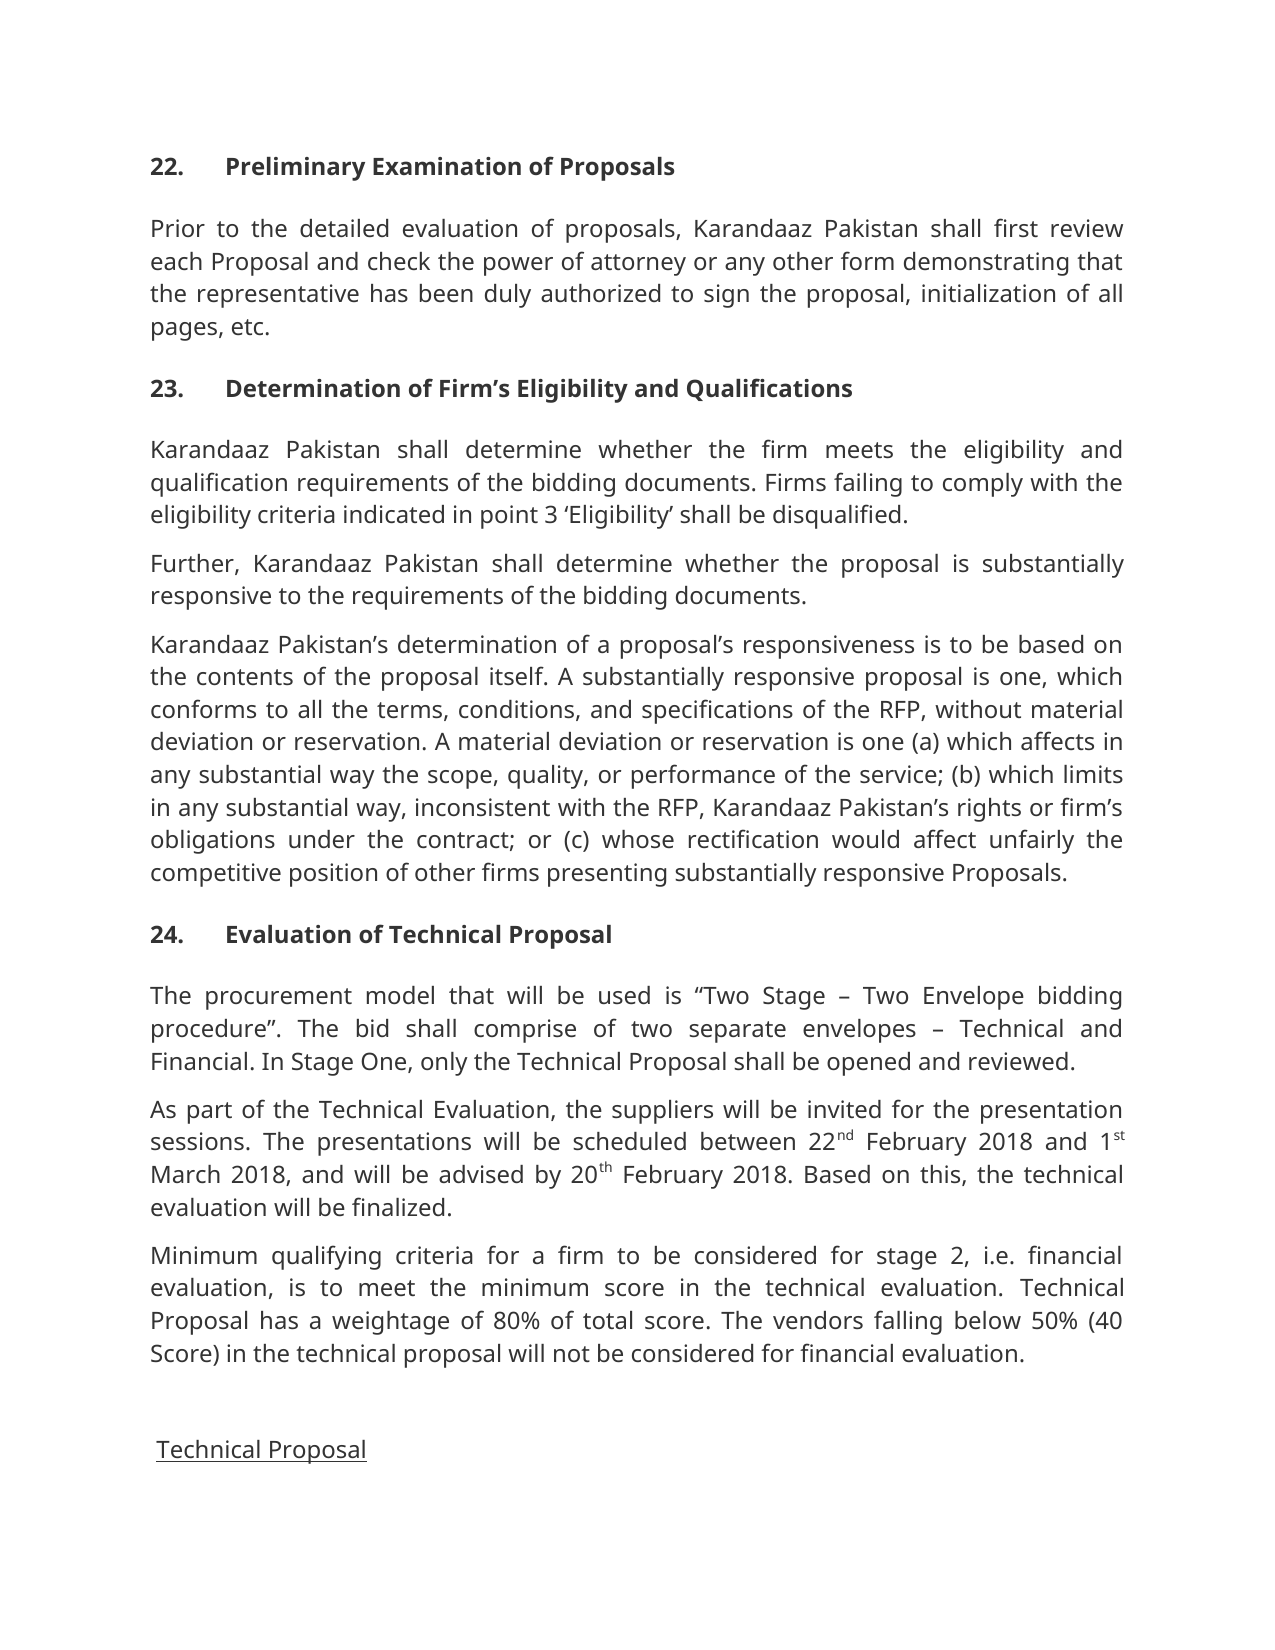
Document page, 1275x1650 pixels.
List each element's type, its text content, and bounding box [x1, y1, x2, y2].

text Karandaaz Pakistan shall determine whether the firm meets the eligibility and qualification requirements of the bidding documents. Firms failing to comply with the eligibility criteria indicated in point 3 ‘Eligibility’ shall be disqualified. [150, 433, 1125, 531]
text As part of the Technical Evaluation, the suppliers will be invited for the presentation sessions. The presentations will be scheduled between 22nd February 2018 and 1st March 2018, and will be advised by 20th February 2018. Based on this, the technical evaluation will be finalized. [150, 1093, 1125, 1223]
list Preliminary Examination of Proposals [150, 150, 1125, 183]
list Determination of Firm’s Eligibility and Qualifications [150, 371, 1125, 404]
text Prior to the detailed evaluation of proposals, Karandaaz Pakistan shall first review each Proposal and check the power of attorney or any other form demonstrating that the representative has been duly authorized to sign the proposal, initialization of all pages, etc. [150, 212, 1125, 342]
text Minimum qualifying criteria for a firm to be considered for stage 2, i.e. financial evaluation, is to meet the minimum score in the technical evaluation. Technical Proposal has a weightage of 80% of total score. The vendors falling below 50% (40 Score) in the technical proposal will not be considered for financial evaluation. [150, 1239, 1125, 1369]
text Further, Karandaaz Pakistan shall determine whether the proposal is substantially responsive to the requirements of the bidding documents. [150, 547, 1125, 612]
text Technical Proposal [150, 1433, 1125, 1466]
text The procurement model that will be used is “Two Stage – Two Envelope bidding procedure”. The bid shall comprise of two separate envelopes – Technical and Financial. In Stage One, only the Technical Proposal shall be opened and reviewed. [150, 979, 1125, 1077]
text Karandaaz Pakistan’s determination of a proposal’s responsiveness is to be based on the contents of the proposal itself. A substantially responsive proposal is one, which conforms to all the terms, conditions, and specifications of the RFP, without material deviation or reservation. A material deviation or reservation is one (a) which affects in any substantial way the scope, quality, or performance of the service; (b) which limits in any substantial way, inconsistent with the RFP, Karandaaz Pakistan’s rights or firm’s obligations under the contract; or (c) whose rectification would affect unfairly the competitive position of other firms presenting substantially responsive Proposals. [150, 627, 1125, 888]
list Evaluation of Technical Proposal [150, 917, 1125, 950]
